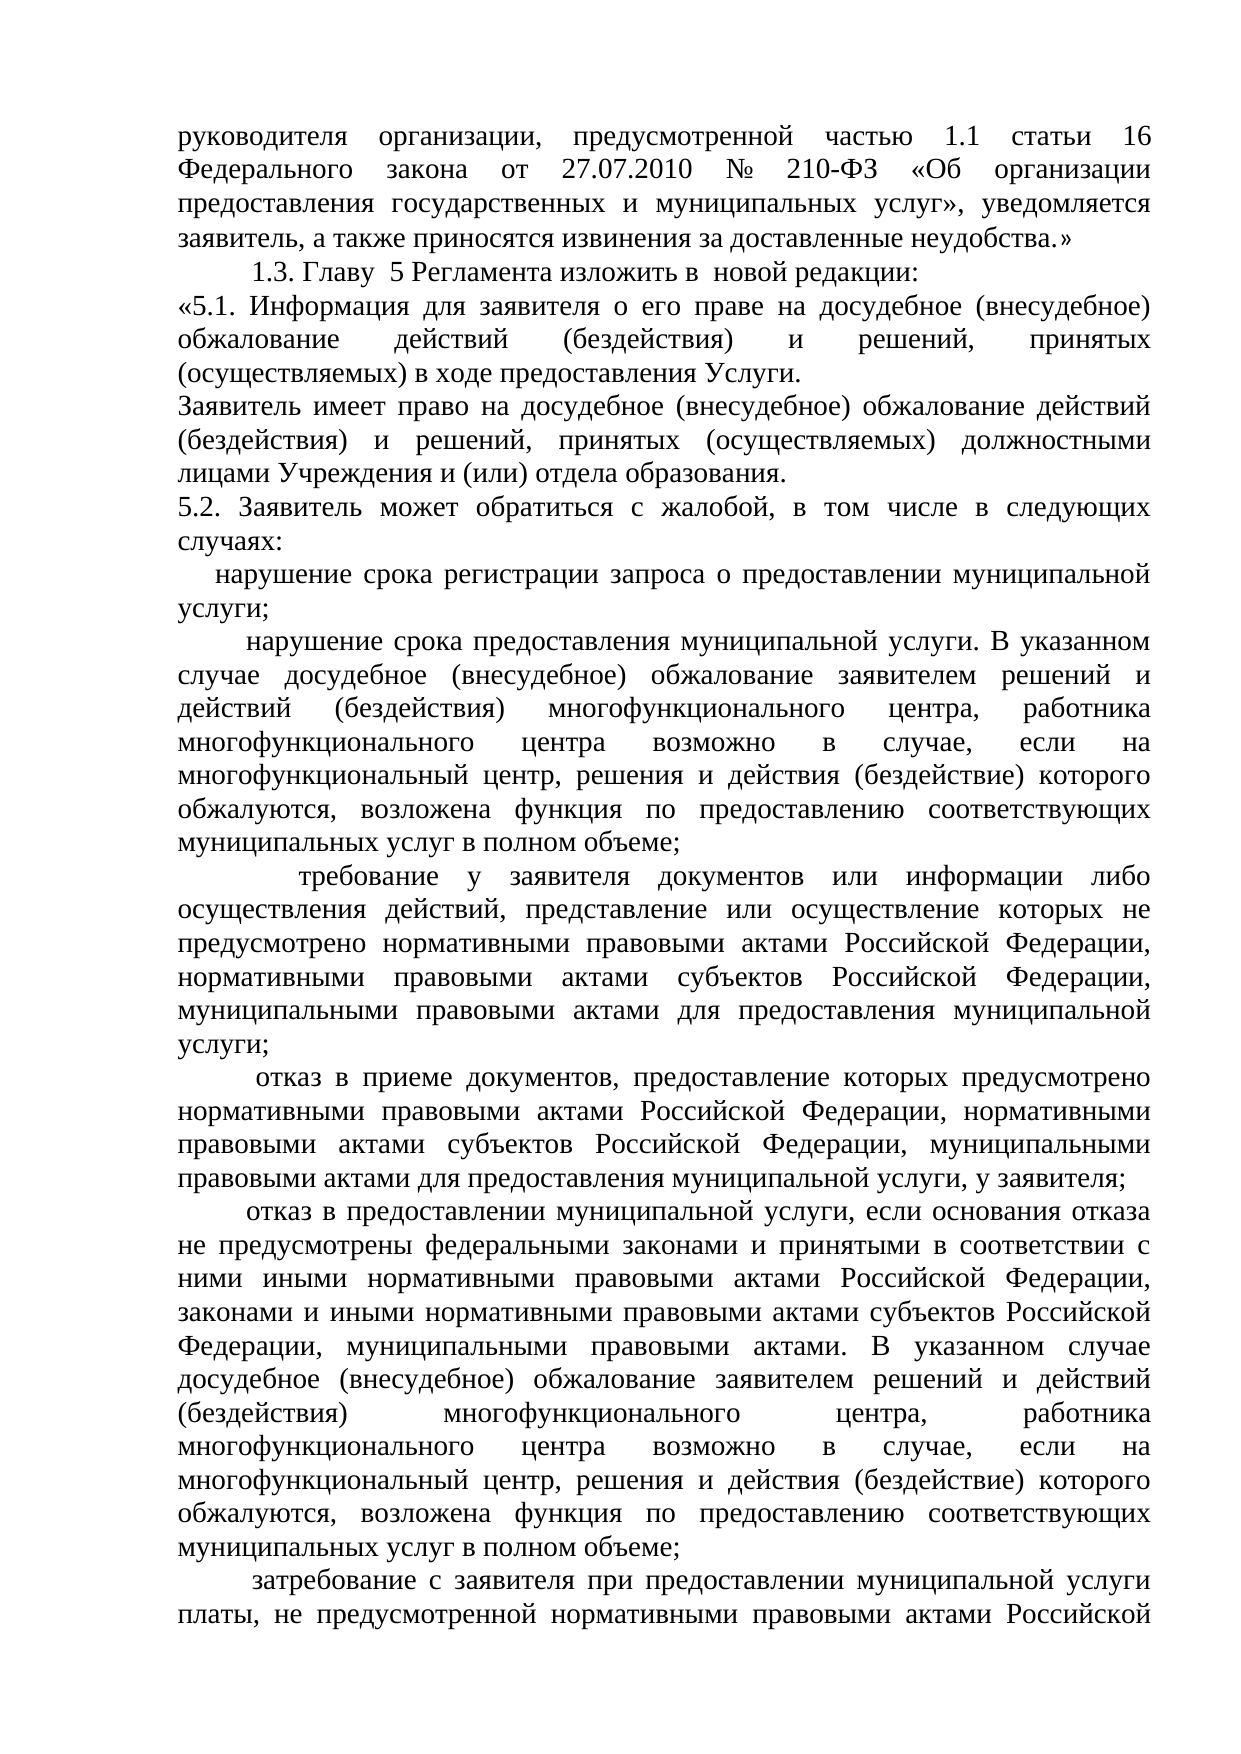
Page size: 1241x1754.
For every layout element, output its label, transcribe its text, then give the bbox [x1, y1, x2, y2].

text «5.1. Информация для заявителя о его праве на досудебное (внесудебное) обжалование действий (бездействия) и решений, принятых (осуществляемых) в ходе предоставления Услуги. [177, 288, 1152, 388]
text 5.2. Заявитель может обратиться с жалобой, в том числе в следующих случаях: [177, 489, 1152, 556]
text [177, 118, 1152, 254]
list отказ в приеме документов, предоставление которых предусмотрено нормативными правовыми актами Российской Федерации, нормативными правовыми актами субъектов Российской Федерации, муниципальными правовыми актами для предоставления муниципальной услуги, у заявителя; [177, 1059, 1152, 1193]
text Заявитель имеет право на досудебное (внесудебное) обжалование действий (бездействия) и решений, принятых (осуществляемых) должностными лицами Учреждения и (или) отдела образования. [177, 388, 1152, 489]
list требование у заявителя документов или информации либо осуществления действий, представление или осуществление которых не предусмотрено нормативными правовыми актами Российской Федерации, нормативными правовыми актами субъектов Российской Федерации, муниципальными правовыми актами для предоставления муниципальной услуги; [177, 858, 1152, 1059]
list отказ в предоставлении муниципальной услуги, если основания отказа не предусмотрены федеральными законами и принятыми в соответствии с ними иными нормативными правовыми актами Российской Федерации, законами и иными нормативными правовыми актами субъектов Российской Федерации, муниципальными правовыми актами. В указанном случае досудебное (внесудебное) обжалование заявителем решений и действий (бездействия) многофункционального центра, работника многофункционального центра возможно в случае, если на многофункциональный центр, решения и действия (бездействие) которого обжалуются, возложена функция по предоставлению соответствующих муниципальных услуг в полном объеме; [177, 1193, 1152, 1562]
list нарушение срока регистрации запроса о предоставлении муниципальной услуги; [177, 556, 1152, 623]
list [177, 1562, 1152, 1629]
text 1.3. Главу 5 Регламента изложить в новой редакции: [177, 254, 1152, 288]
list нарушение срока предоставления муниципальной услуги. В указанном случае досудебное (внесудебное) обжалование заявителем решений и действий (бездействия) многофункционального центра, работника многофункционального центра возможно в случае, если на многофункциональный центр, решения и действия (бездействие) которого обжалуются, возложена функция по предоставлению соответствующих муниципальных услуг в полном объеме; [177, 623, 1152, 858]
